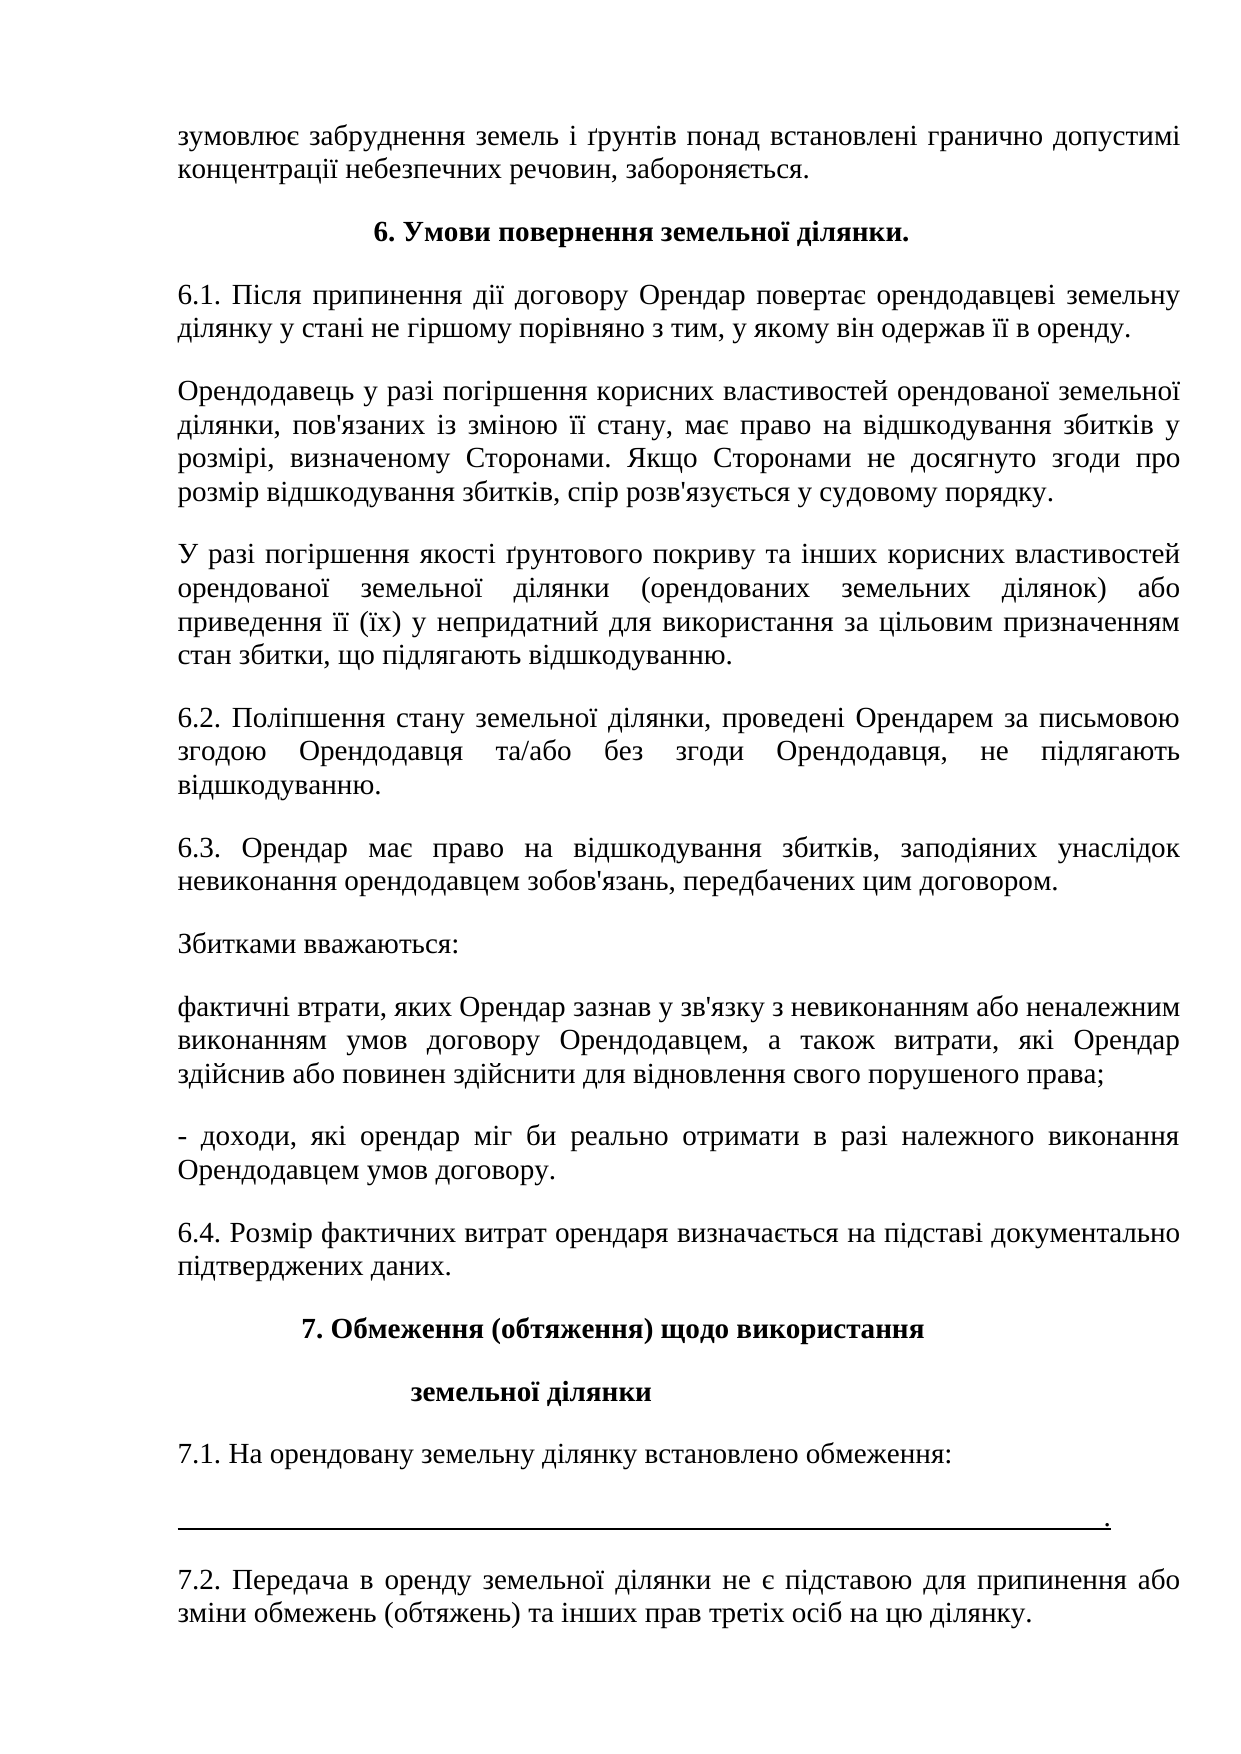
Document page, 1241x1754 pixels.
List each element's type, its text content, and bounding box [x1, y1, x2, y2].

text 6.3. Орендар має право на відшкодування збитків, заподіяних унаслідок невиконання орендодавцем зобов'язань, передбачених цим договором. [177, 830, 1181, 897]
text фактичні втрати, яких Орендар зазнав у зв'язку з невиконанням або неналежним виконанням умов договору Орендодавцем, а також витрати, які Орендар здійснив або повинен здійснити для відновлення свого порушеного права; [177, 989, 1181, 1089]
text 7.2. Передача в оренду земельної ділянки не є підставою для припинення або зміни обмежень (обтяжень) та інших прав третіх осіб на цю ділянку. [177, 1562, 1181, 1629]
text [177, 118, 1181, 185]
text 6.2. Поліпшення стану земельної ділянки, проведені Орендарем за письмовою згодою Орендодавця та/або без згоди Орендодавця, не підлягають відшкодуванню. [177, 700, 1181, 801]
text . [177, 1499, 1181, 1533]
text У разі погіршення якості ґрунтового покриву та інших корисних властивостей орендованої земельної ділянки (орендованих земельних ділянок) або приведення її (їх) у непридатний для використання за цільовим призначенням стан збитки, що підлягають відшкодуванню. [177, 537, 1181, 671]
text 6.4. Розмір фактичних витрат орендаря визначається на підставі документально підтверджених даних. [177, 1215, 1181, 1282]
text Збитками вважаються: [177, 926, 1181, 959]
text 7. Обмеження (обтяження) щодо використання [177, 1311, 1181, 1344]
text 6.1. Після припинення дії договору Орендар повертає орендодавцеві земельну ділянку у стані не гіршому порівняно з тим, у якому він одержав її в оренду. [177, 277, 1181, 344]
text земельної ділянки [177, 1374, 1181, 1407]
text 6. Умови повернення земельної ділянки. [118, 214, 1181, 248]
text 7.1. На орендовану земельну ділянку встановлено обмеження: [177, 1436, 1181, 1470]
text - доходи, які орендар міг би реально отримати в разі належного виконання Орендодавцем умов договору. [177, 1118, 1181, 1186]
text Орендодавець у разі погіршення корисних властивостей орендованої земельної ділянки, пов'язаних із зміною її стану, має право на відшкодування збитків у розмірі, визначеному Сторонами. Якщо Сторонами не досягнуто згоди про розмір відшкодування збитків, спір розв'язується у судовому порядку. [177, 373, 1181, 507]
